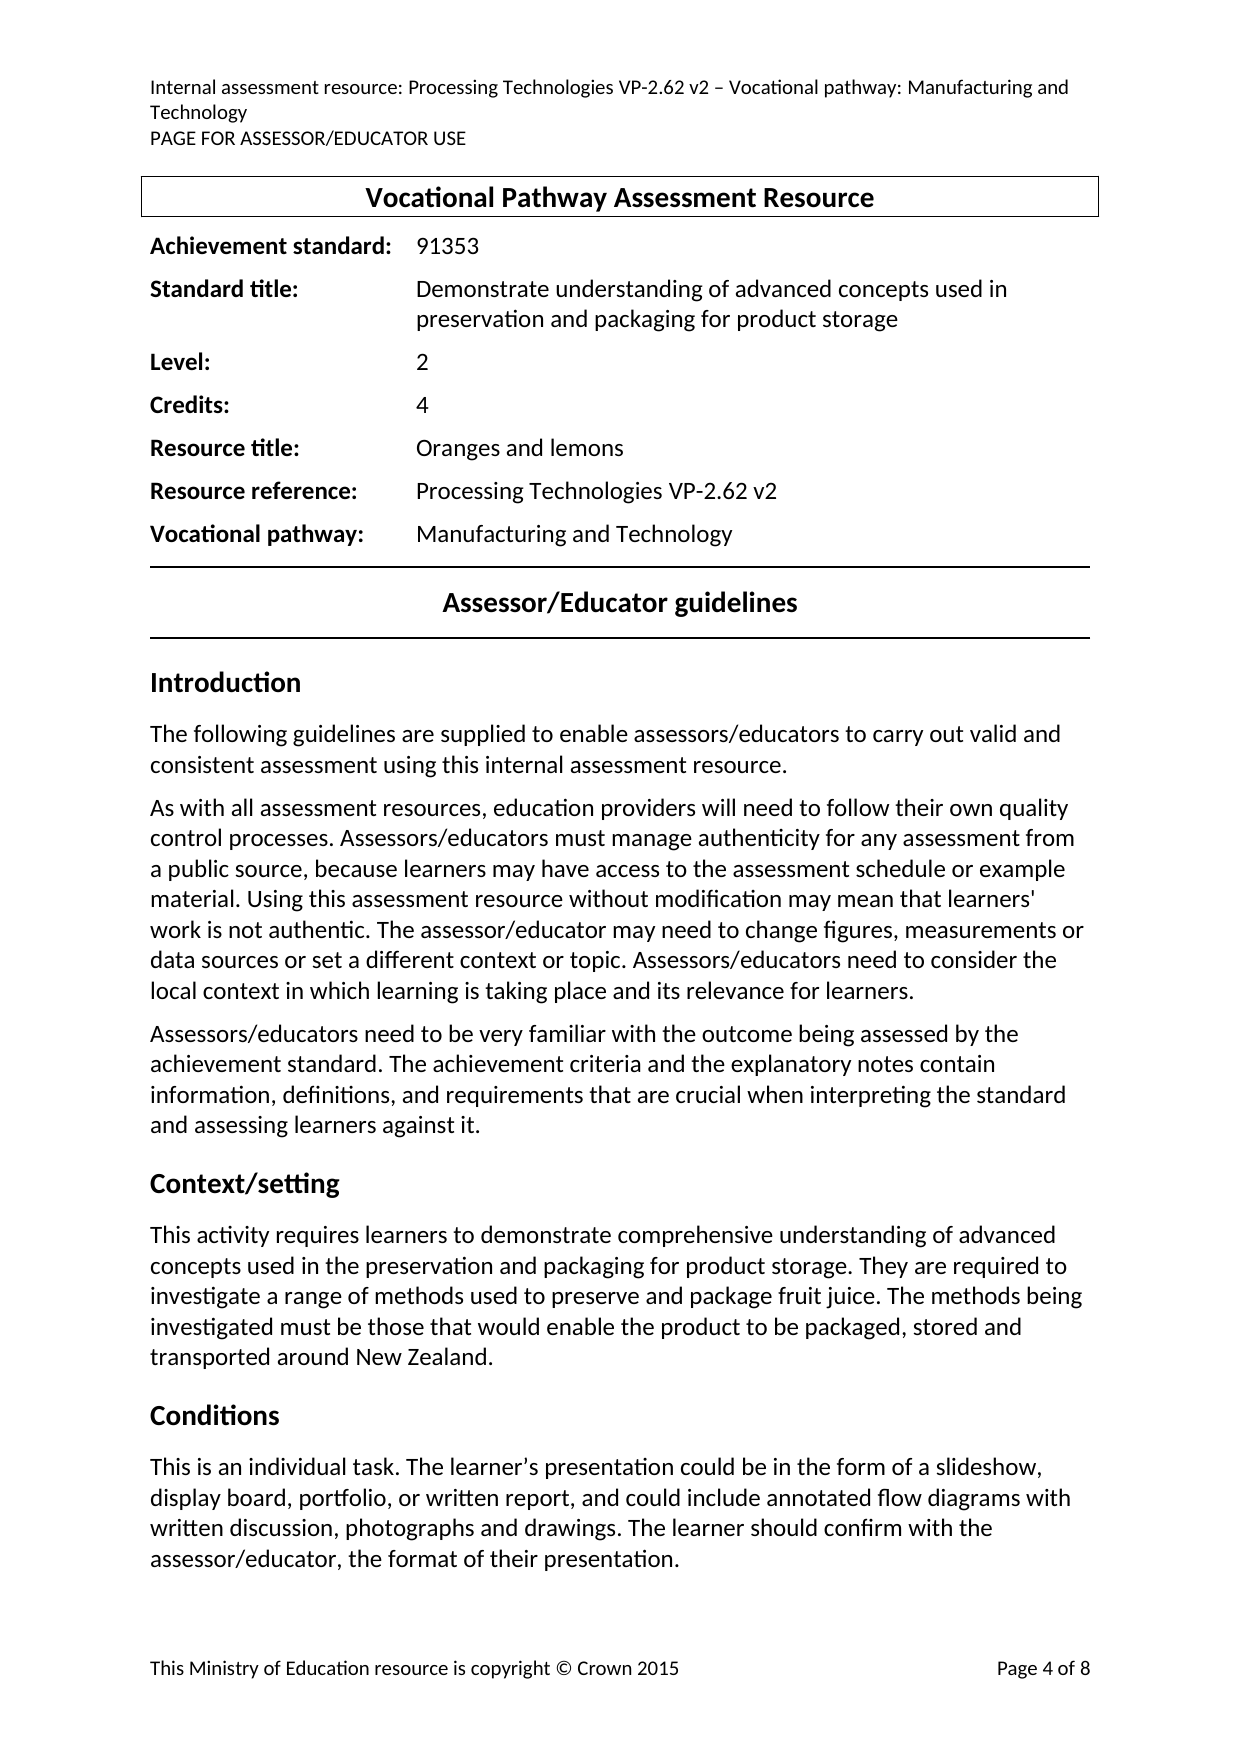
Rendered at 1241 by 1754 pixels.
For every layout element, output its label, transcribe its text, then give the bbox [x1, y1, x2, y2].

text This activity requires learners to demonstrate comprehensive understanding of advanced concepts used in the preservation and packaging for product storage. They are required to investigate a range of methods used to preserve and package fruit juice. The methods being investigated must be those that would enable the product to be packaged, stored and transported around . [150, 1219, 1090, 1372]
text Standard title: Demonstrate understanding of advanced concepts used in preservation and packaging for product storage [150, 273, 1090, 334]
text This is an individual task. The learner’s presentation could be in the form of a slideshow, display board, portfolio, or written report, and could include annotated flow diagrams with written discussion, photographs and drawings. The learner should confirm with the assessor/educator, the format of their presentation. [150, 1451, 1090, 1573]
text The following guidelines are supplied to enable assessors/educators to carry out valid and consistent assessment using this internal assessment resource. [150, 718, 1090, 779]
subtitle Vocational Pathway Assessment Resource [142, 177, 1098, 216]
text Vocational pathway: Manufacturing and Technology [150, 518, 1090, 549]
text Assessors/educators need to be very familiar with the outcome being assessed by the achievement standard. The achievement criteria and the explanatory notes contain information, definitions, and requirements that are crucial when interpreting the standard and assessing learners against it. [150, 1018, 1090, 1140]
text Resource reference: Processing Technologies VP-2.62 v2 [150, 476, 1090, 506]
text Resource title: Oranges and lemons [150, 432, 1090, 463]
text Achievement standard: 91353 [150, 230, 1090, 260]
subtitle Context/setting [150, 1165, 1090, 1201]
text Assessor/Educator guidelines [150, 568, 1090, 637]
text Credits: 4 [150, 389, 1090, 420]
subtitle Conditions [150, 1397, 1090, 1433]
text Level: 2 [150, 346, 1090, 377]
subtitle Introduction [150, 664, 1090, 699]
text As with all assessment resources, education providers will need to follow their own quality control processes. Assessors/educators must manage authenticity for any assessment from a public source, because learners may have access to the assessment schedule or example material. Using this assessment resource without modification may mean that learners' work is not authentic. The assessor/educator may need to change figures, measurements or data sources or set a different context or topic. Assessors/educators need to consider the local context in which learning is taking place and its relevance for learners. [150, 792, 1090, 1005]
